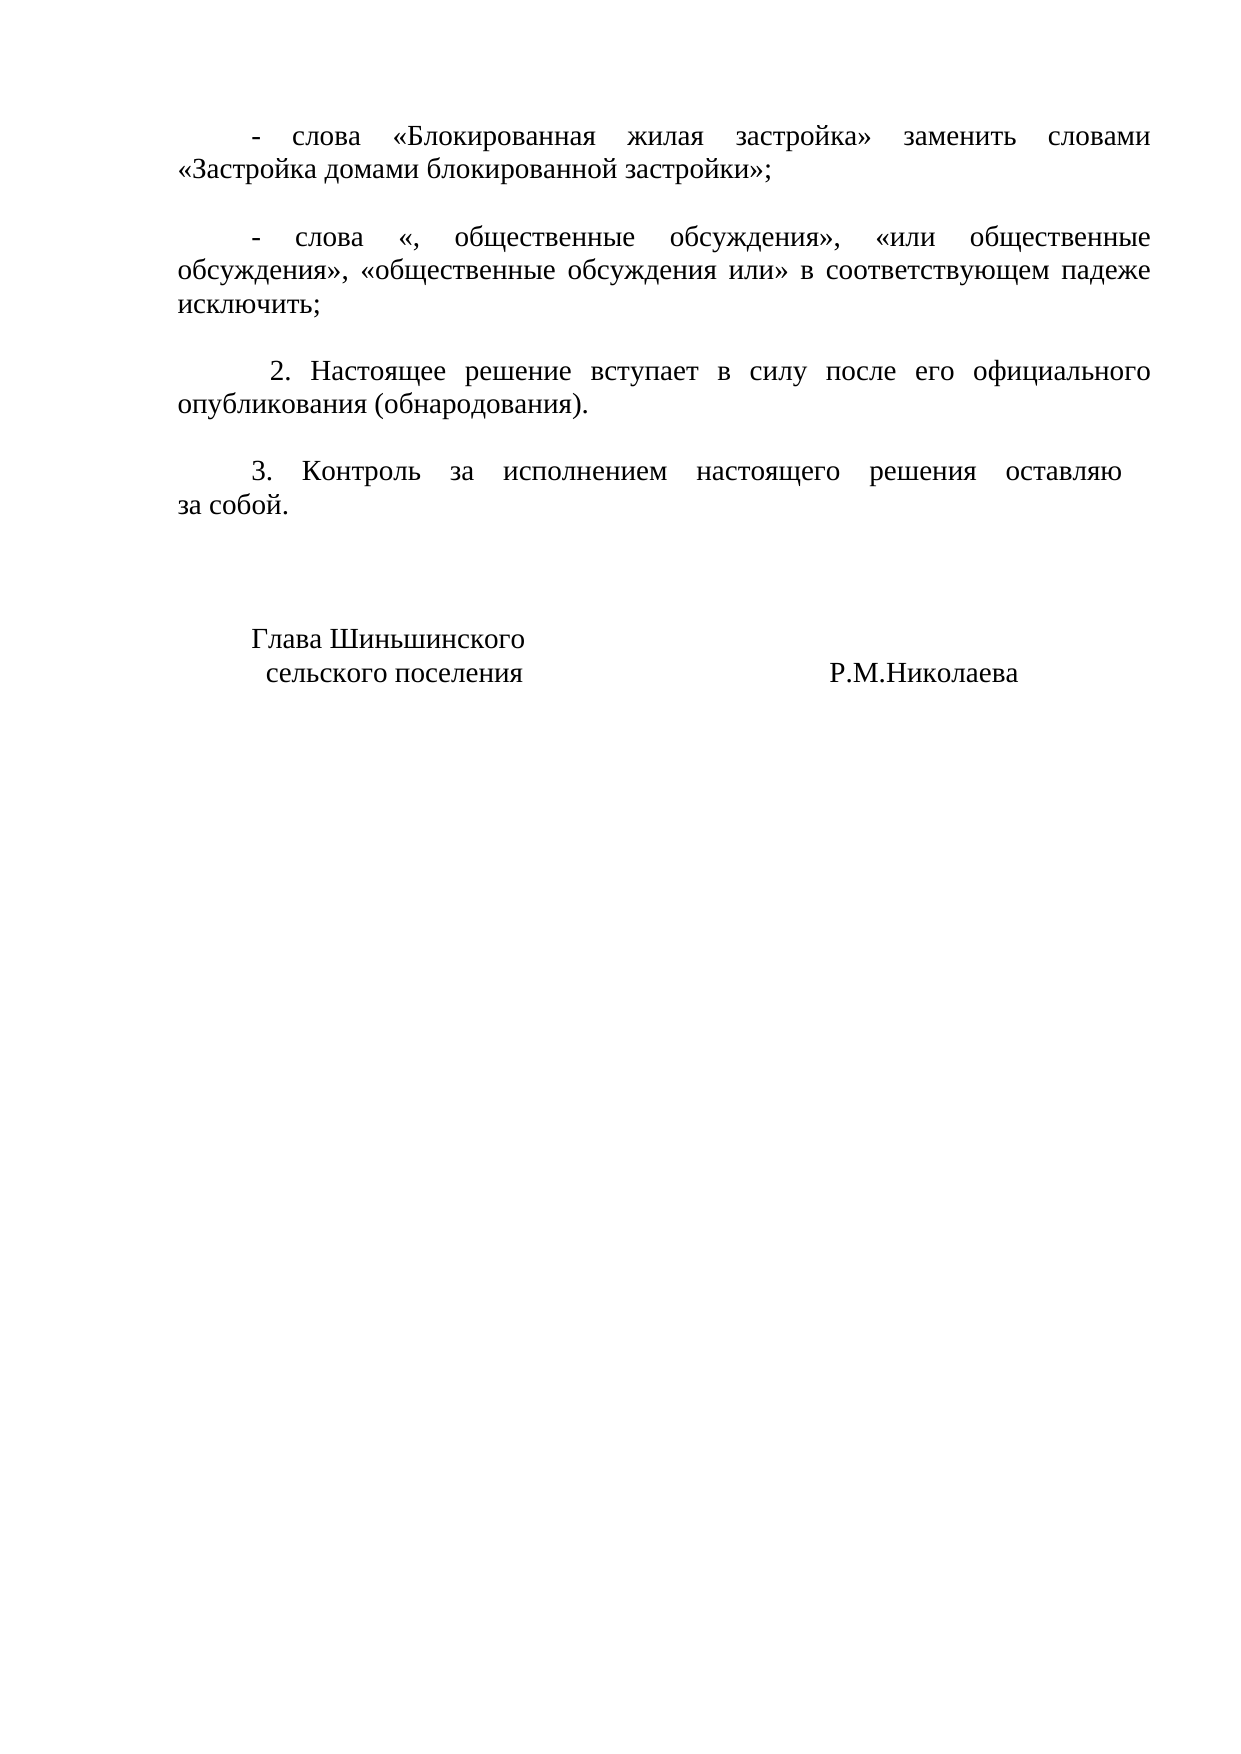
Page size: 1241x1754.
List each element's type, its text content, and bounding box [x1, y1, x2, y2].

text 2. Настоящее решение вступает в силу после его официального опубликования (обнародования). [177, 353, 1152, 420]
text Глава Шиньшинского [177, 621, 1152, 655]
text сельского поселения Р.М.Николаева [177, 655, 1152, 688]
text 3. Контроль за исполнением настоящего решения оставляю за собой. [177, 453, 1152, 521]
text - слова «, общественные обсуждения», «или общественные обсуждения», «общественные обсуждения или» в соответствующем падеже исключить; [177, 219, 1152, 319]
text - слова «Блокированная жилая застройка» заменить словами «Застройка домами блокированной застройки»; [177, 118, 1152, 185]
